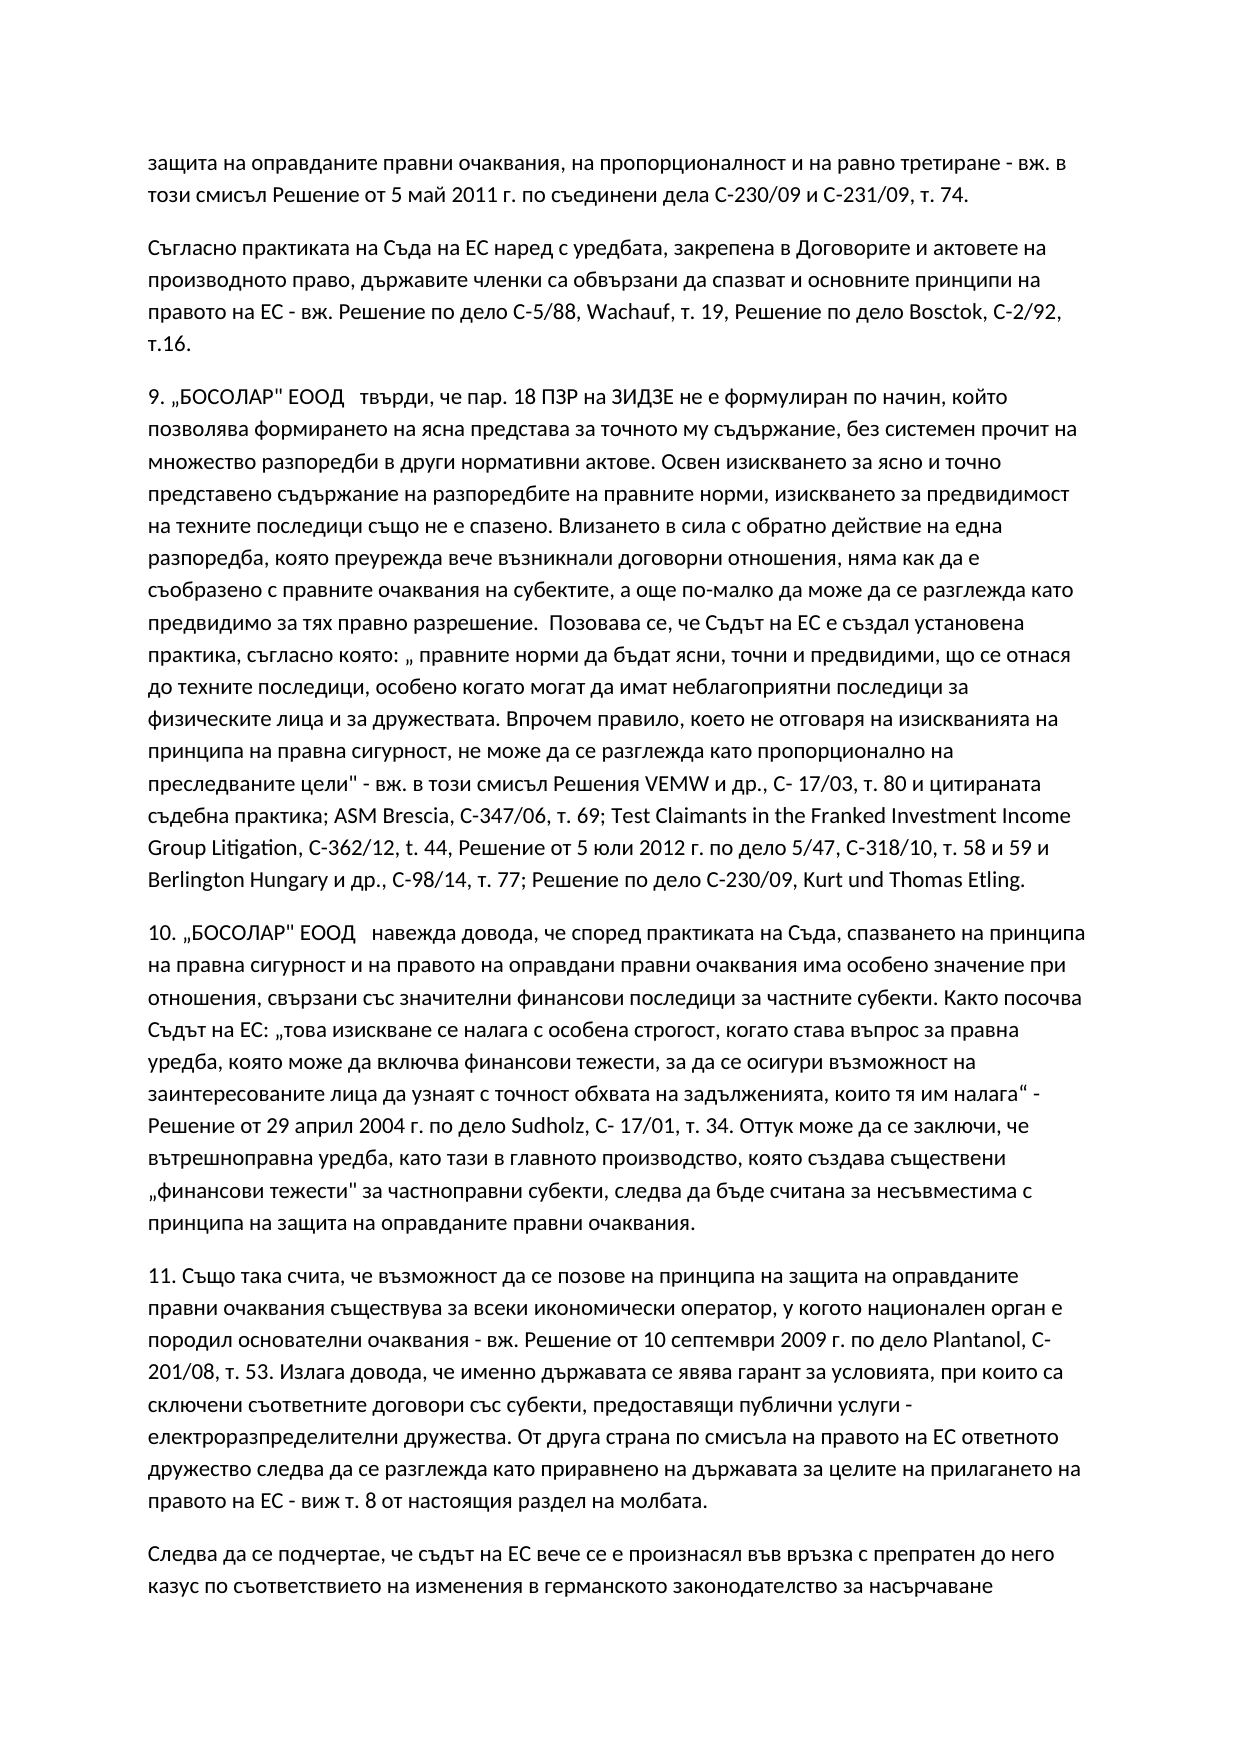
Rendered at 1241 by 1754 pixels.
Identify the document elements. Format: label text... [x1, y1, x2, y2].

text 10. „БОСОЛАР" ЕООД навежда довода, че според практиката на Съда, спазването на принципа на правна сигурност и на правото на оправдани правни очаквания има особено значение при отношения, свързани със значителни финансови последици за частните субекти. Както посочва Съдът на ЕС: „това изискване се налага с особена строгост, когато става въпрос за правна уредба, която може да включва финансови тежести, за да се осигури възможност на заинтересованите лица да узнаят с точност обхвата на задълженията, които тя им налага“ - Решение от 29 април 2004 г. по дело Sudholz, С- 17/01, т. 34. Оттук може да се заключи, че вътрешноправна уредба, като тази в главното производство, която създава съществени „финансови тежести" за частноправни субекти, следва да бъде считана за несъвместима с принципа на защита на оправданите правни очаквания. [148, 918, 1093, 1236]
text Съгласно практиката на Съда на ЕС наред с уредбата, закрепена в Договорите и актовете на производното право, държавите членки са обвързани да спазват и основните принципи на правото на ЕС - вж. Решение по дело С-5/88, Wachauf, т. 19, Решение по дело Bosctok, С-2/92, т.16. [148, 233, 1093, 357]
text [148, 1539, 1093, 1599]
text 11. Също така счита, че възможност да се позове на принципа на защита на оправданите правни очаквания съществува за всеки икономически оператор, у когото национален орган е породил основателни очаквания - вж. Решение от 10 септември 2009 г. по дело Plantanol, С-201/08, т. 53. Излага довода, че именно държавата се явява гарант за условията, при които са сключени съответните договори със субекти, предоставящи публични услуги - електроразпределителни дружества. От друга страна по смисъла на правото на ЕС ответното дружество следва да се разглежда като приравнено на държавата за целите на прилагането на правото на ЕС - виж т. 8 от настоящия раздел на молбата. [148, 1261, 1093, 1514]
text 9. „БОСОЛАР" ЕООД твърди, че пар. 18 ПЗР на ЗИДЗЕ не е формулиран по начин, който позволява формирането на ясна представа за точното му съдържание, без системен прочит на множество разпоредби в други нормативни актове. Освен изискването за ясно и точно представено съдържание на разпоредбите на правните норми, изискването за предвидимост на техните последици също не е спазено. Влизането в сила с обратно действие на една разпоредба, която преурежда вече възникнали договорни отношения, няма как да е съобразено с правните очаквания на субектите, а още по-малко да може да се разглежда като предвидимо за тях правно разрешение. Позовава се, че Съдът на ЕС е създал установена практика, съгласно която: „ правните норми да бъдат ясни, точни и предвидими, що се отнася до техните последици, особено когато могат да имат неблагоприятни последици за физическите лица и за дружествата. Впрочем правило, което не отговаря на изискванията на принципа на правна сигурност, не може да се разглежда като пропорционално на преследваните цели" - вж. в този смисъл Решения VEMW и др., С- 17/03, т. 80 и цитираната съдебна практика; ASM Brescia, С-347/06, т. 69; Test Claimants in the Franked Investment Income Group Litigation, C-362/12, t. 44, Решение от 5 юли 2012 г. по дело 5/47, С-318/10, т. 58 и 59 и Berlington Hungary и др., С-98/14, т. 77; Решение по дело С-230/09, Kurt und Thomas Etling. [148, 382, 1093, 893]
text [148, 148, 1093, 208]
